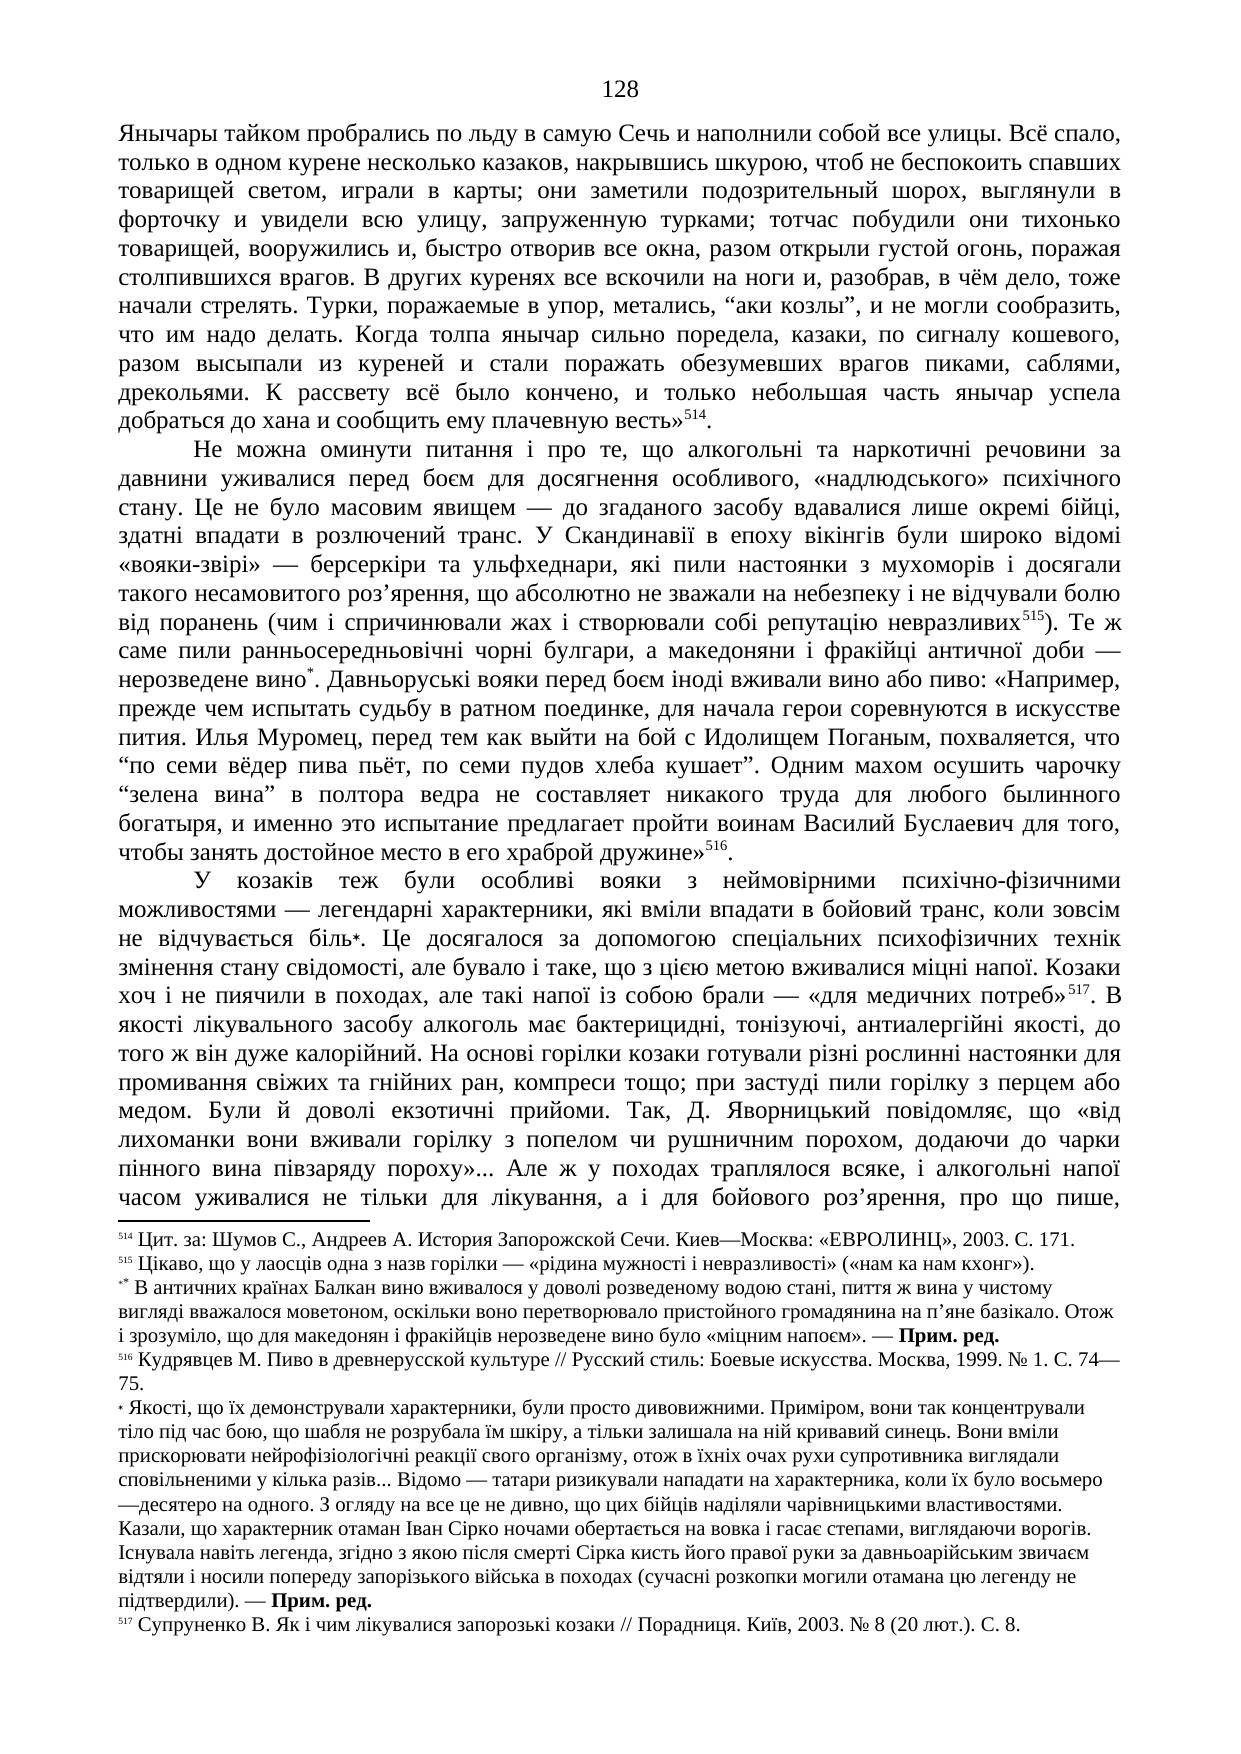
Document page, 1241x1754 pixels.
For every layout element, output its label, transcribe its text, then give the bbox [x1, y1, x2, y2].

text Не можна оминути питання і про те, що алкогольні та наркотичні речовини за давнини уживалися перед боєм для досягнення особливого, «надлюдського» психічного стану. Це не було масовим явищем — до згаданого засобу вдавалися лише окремі бійці, здатні впадати в розлючений транс. У Скандинавії в епоху вікінгів були широко відомі «вояки-звірі» — берсеркіри та ульфхеднари, які пили настоянки з мухоморів і досягали такого несамовитого роз’ярення, що абсолютно не зважали на небезпеку і не відчували болю від поранень (чим і спричинювали жах і створювали собі репутацію невразливих). Те ж саме пили ранньосередньовічні чорні булгари, а македоняни і фракійці античної доби — нерозведене вино*. Давньоруські вояки перед боєм іноді вживали вино або пиво: «Например, прежде чем испытать судьбу в ратном поединке, для начала герои соревнуются в искусстве пития. Илья Муромец, перед тем как выйти на бой с Идолищем Поганым, похваляется, что “по семи вёдер пива пьёт, по семи пудов хлеба кушает”. Одним махом осушить чарочку “зелена вина” в полтора ведра не составляет никакого труда для любого былинного богатыря, и именно это испытание предлагает пройти воинам Василий Буслаевич для того, чтобы занять достойное место в его храброй дружине». [118, 434, 1122, 866]
text У козаків теж були особливі вояки з неймовірними психічно-фізичними можливостями — легендарні характерники, які вміли впадати в бойовий транс, коли зовсім не відчувається біль. Це досягалося за допомогою спеціальних психофізичних технік змінення стану свідомості, але бувало і таке, що з цією метою вживалися міцні напої. Козаки хоч і не пиячили в походах, але такі напої із собою брали — «для медичних потреб». В якості лікувального засобу алкоголь має бактерицидні, тонізуючі, антиалергійні якості, до того ж він дуже калорійний. На основі горілки козаки готували різні рослинні настоянки для промивання свіжих та гнійних ран, компреси тощо; при застуді пили горілку з перцем або медом. Були й доволі екзотичні прийоми. Так, Д. Яворницький повідомляє, що «від лихоманки вони вживали горілку з попелом чи рушничним порохом, додаючи до чарки пінного вина півзаряду пороху»... Але ж у походах траплялося всяке, і алкогольні напої часом уживалися не тільки для лікування, а і для бойового роз’ярення, про що пише, приміром, А. Кузьмін: «Трупы турок скоро покрыли улицы, площади и сады; запорожцы, обезумевшие от крови и выпитого тут же на пожарище вина, врывались во все дома, внося с собою неминуемую смерть всем мужчинам: женщин и детей они не трогали». [118, 866, 1122, 1211]
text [118, 118, 1122, 434]
